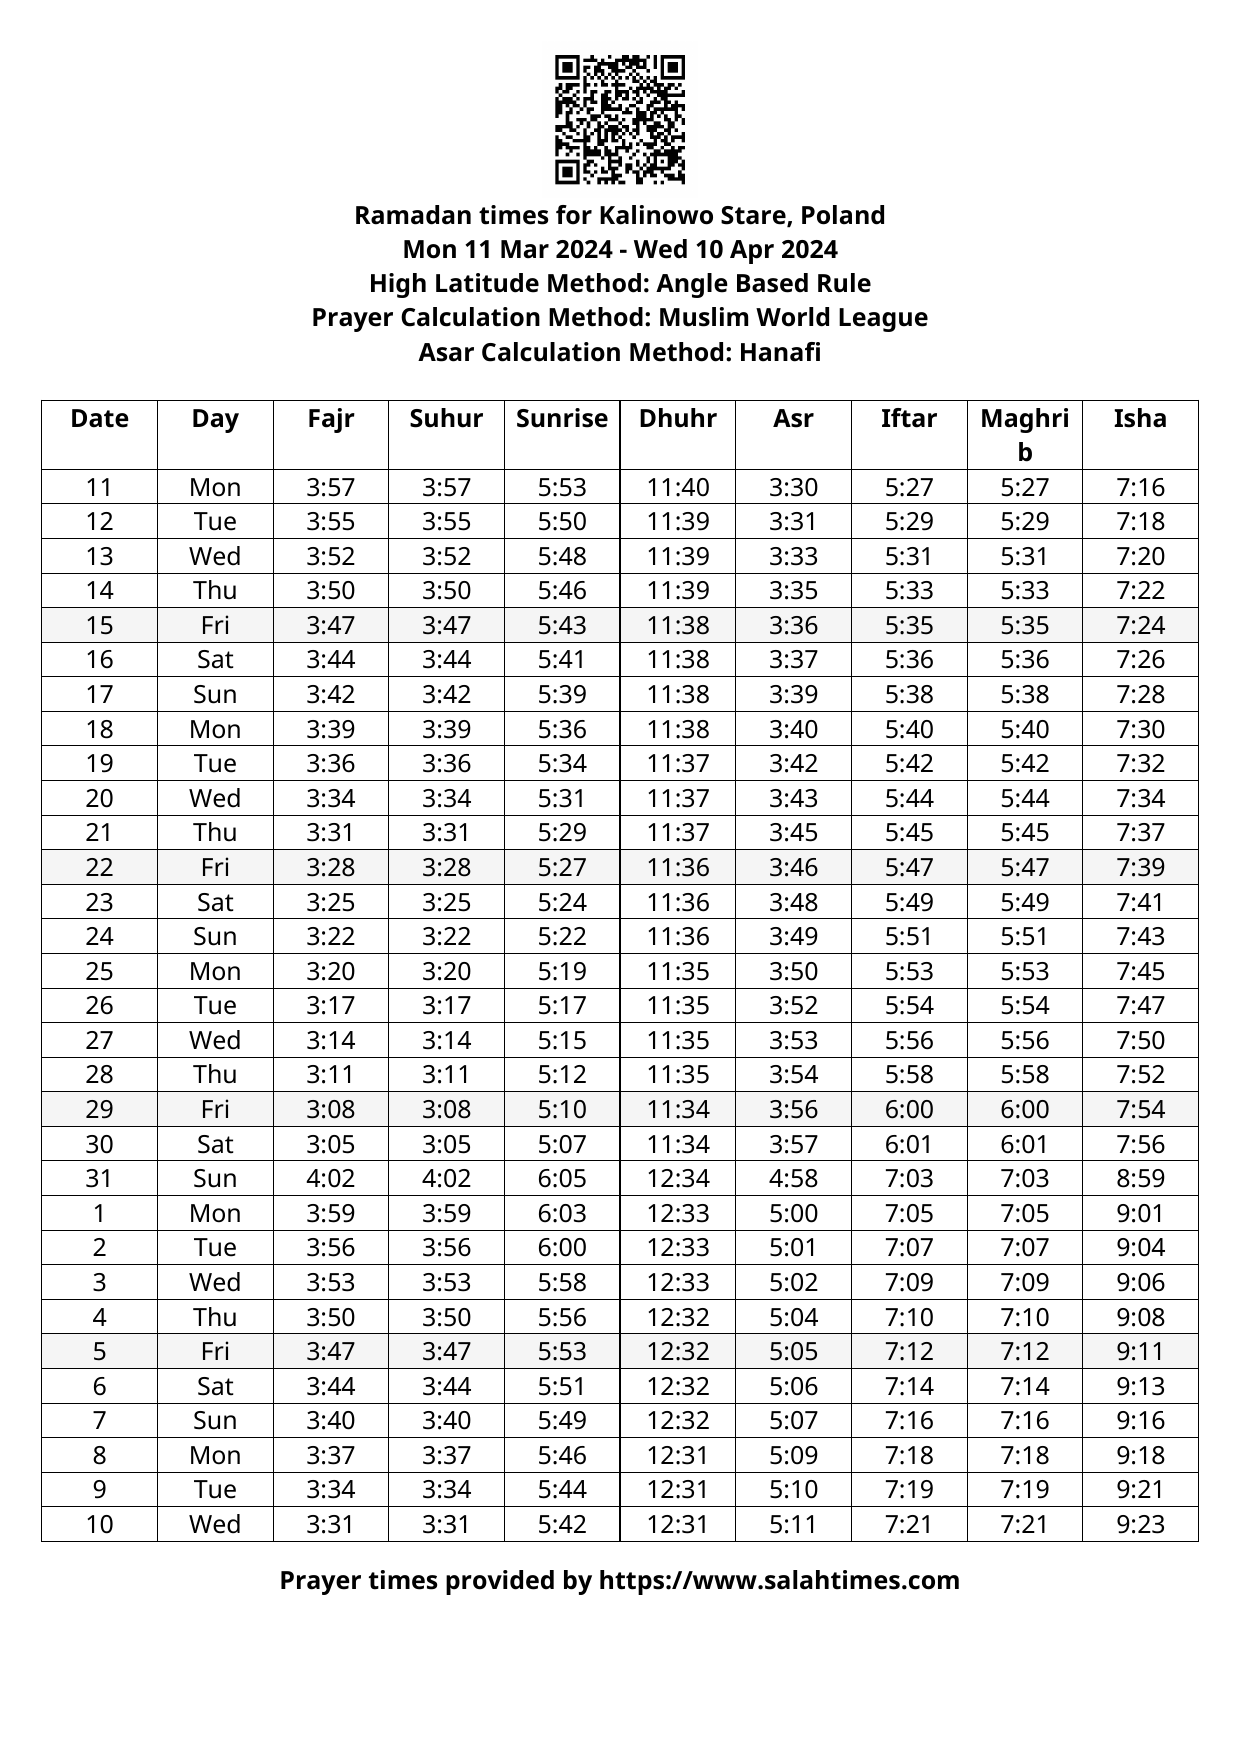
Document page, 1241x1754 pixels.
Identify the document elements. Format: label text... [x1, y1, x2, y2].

table_cell Tue [158, 1231, 273, 1264]
table_cell 5:31 [852, 539, 967, 572]
table_cell 5:27 [852, 470, 967, 503]
table_cell 3:50 [274, 574, 388, 607]
table_cell 21 [42, 816, 157, 849]
table_cell 3:34 [389, 1473, 504, 1506]
table_cell 12:34 [621, 1161, 735, 1195]
table_cell Tue [158, 1473, 273, 1506]
table_cell 5:36 [852, 643, 967, 676]
table_cell Fri [158, 608, 273, 642]
table_cell Mon [158, 712, 273, 745]
table_cell 3:40 [389, 1404, 504, 1437]
table_cell 7:24 [1083, 608, 1198, 642]
table_cell 7:37 [1083, 816, 1198, 849]
table_cell Fri [158, 850, 273, 884]
table_cell 28 [42, 1058, 157, 1091]
table_cell 7:16 [968, 1404, 1082, 1437]
table_cell 11:37 [621, 816, 735, 849]
table_header Maghrib [968, 401, 1082, 469]
table_cell 3:34 [389, 781, 504, 814]
table_cell 3:53 [736, 1023, 851, 1057]
table_cell 3:54 [736, 1058, 851, 1091]
table_cell 11:35 [621, 989, 735, 1022]
table_cell 5:34 [505, 746, 619, 780]
table_cell 3:50 [736, 954, 851, 987]
table_cell Fri [158, 1334, 273, 1368]
table_cell 5:44 [968, 781, 1082, 814]
table_cell 3:31 [274, 1507, 388, 1541]
table_cell 5:40 [968, 712, 1082, 745]
table_cell 7:20 [1083, 539, 1198, 572]
table_cell Sun [158, 1404, 273, 1437]
table_cell 7:34 [1083, 781, 1198, 814]
table_cell 5:49 [505, 1404, 619, 1437]
table_cell 7:09 [852, 1265, 967, 1299]
table_cell 24 [42, 919, 157, 953]
table_cell 12:32 [621, 1334, 735, 1368]
table_cell 26 [42, 989, 157, 1022]
table_cell 5:17 [505, 989, 619, 1022]
table_cell 3:08 [274, 1092, 388, 1126]
table_cell 7:45 [1083, 954, 1198, 987]
table_cell 3:44 [274, 1369, 388, 1402]
table_cell 6:00 [505, 1231, 619, 1264]
table_cell 3:28 [389, 850, 504, 884]
table_cell 29 [42, 1092, 157, 1126]
table_cell Sun [158, 919, 273, 953]
table_cell 7:12 [852, 1334, 967, 1368]
table_cell 30 [42, 1127, 157, 1160]
table_cell Sun [158, 1161, 273, 1195]
table_cell 3:11 [389, 1058, 504, 1091]
table_cell 7:09 [968, 1265, 1082, 1299]
table_cell 5:22 [505, 919, 619, 953]
table_cell 9:16 [1083, 1404, 1198, 1437]
table_cell 5:31 [505, 781, 619, 814]
table_cell 12:33 [621, 1196, 735, 1229]
table_cell 27 [42, 1023, 157, 1057]
table_cell 3:46 [736, 850, 851, 884]
table_cell 7:16 [852, 1404, 967, 1437]
table_cell 5:51 [968, 919, 1082, 953]
table_cell 11:34 [621, 1092, 735, 1126]
table_cell 12:32 [621, 1404, 735, 1437]
table_cell 5:15 [505, 1023, 619, 1057]
table_cell 5:47 [968, 850, 1082, 884]
text Prayer Calculation Method: Muslim World League [42, 300, 1198, 334]
table_cell 3:59 [389, 1196, 504, 1229]
table_header Dhuhr [621, 401, 735, 469]
table_cell 3:14 [274, 1023, 388, 1057]
table_cell 3:36 [389, 746, 504, 780]
table_cell 7:18 [1083, 504, 1198, 538]
text Ramadan times for Kalinowo Stare, Poland [42, 198, 1198, 232]
table_cell 3:20 [274, 954, 388, 987]
table_cell Wed [158, 1023, 273, 1057]
table_cell 3:47 [274, 1334, 388, 1368]
table_cell 5:53 [505, 1334, 619, 1368]
table_cell 5:19 [505, 954, 619, 987]
table_cell 22 [42, 850, 157, 884]
table_cell 3:31 [389, 1507, 504, 1541]
table_cell 5:40 [852, 712, 967, 745]
table_cell 5:47 [852, 850, 967, 884]
table_cell 6 [42, 1369, 157, 1402]
table_cell 3:36 [274, 746, 388, 780]
table_cell 23 [42, 885, 157, 918]
table_cell 5:42 [852, 746, 967, 780]
table_cell 3:43 [736, 781, 851, 814]
table_cell 11:39 [621, 504, 735, 538]
table_cell 3:05 [389, 1127, 504, 1160]
table_cell 3:34 [274, 781, 388, 814]
table_cell 7:41 [1083, 885, 1198, 918]
table_cell 3:52 [736, 989, 851, 1022]
text High Latitude Method: Angle Based Rule [42, 266, 1198, 300]
table_header Fajr [274, 401, 388, 469]
table_cell 7:50 [1083, 1023, 1198, 1057]
table_cell 5:56 [852, 1023, 967, 1057]
table_cell 5:10 [505, 1092, 619, 1126]
table_cell 12 [42, 504, 157, 538]
table_cell 3:53 [389, 1265, 504, 1299]
table_cell 4 [42, 1300, 157, 1333]
table_header Suhur [389, 401, 504, 469]
table_cell 3 [42, 1265, 157, 1299]
table_cell 3:49 [736, 919, 851, 953]
table_cell 11 [42, 470, 157, 503]
table_header Iftar [852, 401, 967, 469]
table_cell 12:31 [621, 1473, 735, 1506]
table_cell 7:12 [968, 1334, 1082, 1368]
table_cell 12:31 [621, 1507, 735, 1541]
table_cell 3:05 [274, 1127, 388, 1160]
table_cell 11:37 [621, 746, 735, 780]
table_cell 5:41 [505, 643, 619, 676]
table_cell 3:08 [389, 1092, 504, 1126]
table_cell Tue [158, 504, 273, 538]
table_header Asr [736, 401, 851, 469]
table_cell 7:30 [1083, 712, 1198, 745]
table_cell 7:10 [852, 1300, 967, 1333]
table_cell 5:11 [736, 1507, 851, 1541]
table_cell 9:01 [1083, 1196, 1198, 1229]
table_cell 5:43 [505, 608, 619, 642]
table_cell 3:20 [389, 954, 504, 987]
table_cell 9:11 [1083, 1334, 1198, 1368]
table_cell 8:59 [1083, 1161, 1198, 1195]
table_cell 7:52 [1083, 1058, 1198, 1091]
table_cell 5:06 [736, 1369, 851, 1402]
table_cell 3:47 [274, 608, 388, 642]
table_cell 7:47 [1083, 989, 1198, 1022]
table_cell 6:01 [968, 1127, 1082, 1160]
table_cell 8 [42, 1438, 157, 1472]
table_cell 5:51 [505, 1369, 619, 1402]
table_cell 5:29 [505, 816, 619, 849]
table_cell Tue [158, 746, 273, 780]
table_cell 5:33 [968, 574, 1082, 607]
table_cell 10 [42, 1507, 157, 1541]
table_cell 7:28 [1083, 677, 1198, 711]
table_cell 3:47 [389, 1334, 504, 1368]
table_cell 3:40 [736, 712, 851, 745]
table_cell 11:36 [621, 850, 735, 884]
table_cell 19 [42, 746, 157, 780]
table_cell 3:33 [736, 539, 851, 572]
table_cell 5:27 [505, 850, 619, 884]
table_cell 3:56 [274, 1231, 388, 1264]
table_cell 13 [42, 539, 157, 572]
table_cell 7:21 [968, 1507, 1082, 1541]
table_cell 3:11 [274, 1058, 388, 1091]
table_cell 3:52 [274, 539, 388, 572]
table_cell 7:39 [1083, 850, 1198, 884]
table_cell Sat [158, 1127, 273, 1160]
table_cell 3:17 [389, 989, 504, 1022]
table_cell 5:49 [852, 885, 967, 918]
table_cell 3:42 [389, 677, 504, 711]
table_cell 7:03 [968, 1161, 1082, 1195]
table_cell 7:54 [1083, 1092, 1198, 1126]
table_cell 5:54 [852, 989, 967, 1022]
table_cell 3:31 [389, 816, 504, 849]
table_cell 3:45 [736, 816, 851, 849]
table_cell 9:13 [1083, 1369, 1198, 1402]
table_cell 3:17 [274, 989, 388, 1022]
table_cell 3:28 [274, 850, 388, 884]
table_cell 4:02 [274, 1161, 388, 1195]
table_cell Thu [158, 574, 273, 607]
table_cell 11:38 [621, 677, 735, 711]
table_cell 3:56 [736, 1092, 851, 1126]
table_cell 3:48 [736, 885, 851, 918]
table_cell 3:25 [389, 885, 504, 918]
table_cell 5:56 [505, 1300, 619, 1333]
table_cell 3:57 [736, 1127, 851, 1160]
table_cell Wed [158, 1265, 273, 1299]
table_cell 1 [42, 1196, 157, 1229]
table_cell 7:14 [968, 1369, 1082, 1402]
table_cell 5:10 [736, 1473, 851, 1506]
table_cell 5:38 [852, 677, 967, 711]
table_cell 5:53 [505, 470, 619, 503]
table_cell 6:00 [852, 1092, 967, 1126]
table_cell Sat [158, 1369, 273, 1402]
table_cell 3:42 [274, 677, 388, 711]
table_cell 18 [42, 712, 157, 745]
table_cell 3:55 [389, 504, 504, 538]
table_cell 7:19 [852, 1473, 967, 1506]
table_cell 5:42 [505, 1507, 619, 1541]
table_cell 3:59 [274, 1196, 388, 1229]
table_cell 7:07 [852, 1231, 967, 1264]
table_cell 9:08 [1083, 1300, 1198, 1333]
table_cell 5:12 [505, 1058, 619, 1091]
table_cell 7:14 [852, 1369, 967, 1402]
table_cell 5:33 [852, 574, 967, 607]
table_cell 5:07 [505, 1127, 619, 1160]
table_cell 3:37 [274, 1438, 388, 1472]
table_cell 5:01 [736, 1231, 851, 1264]
table_cell 3:22 [389, 919, 504, 953]
table_cell 5:51 [852, 919, 967, 953]
table_cell 7:19 [968, 1473, 1082, 1506]
table_cell 3:39 [274, 712, 388, 745]
table_cell 5:44 [852, 781, 967, 814]
table_cell 3:14 [389, 1023, 504, 1057]
table_cell 6:03 [505, 1196, 619, 1229]
table_cell 5:07 [736, 1404, 851, 1437]
table_cell 11:39 [621, 574, 735, 607]
table_cell 5:56 [968, 1023, 1082, 1057]
table_cell 4:02 [389, 1161, 504, 1195]
table_cell 12:32 [621, 1369, 735, 1402]
table_cell 5:45 [968, 816, 1082, 849]
text Asar Calculation Method: Hanafi [42, 334, 1198, 368]
table_cell 7:05 [968, 1196, 1082, 1229]
table_cell Thu [158, 816, 273, 849]
table_cell 7 [42, 1404, 157, 1437]
table_cell 3:25 [274, 885, 388, 918]
table_header Date [42, 401, 157, 469]
table_cell 5:58 [505, 1265, 619, 1299]
table_cell 14 [42, 574, 157, 607]
table_cell 3:42 [736, 746, 851, 780]
table_cell 11:37 [621, 781, 735, 814]
table_cell Sat [158, 885, 273, 918]
table_cell 5:45 [852, 816, 967, 849]
table_cell 5:58 [852, 1058, 967, 1091]
table_cell 16 [42, 643, 157, 676]
table_cell Thu [158, 1058, 273, 1091]
table_cell 7:10 [968, 1300, 1082, 1333]
table_cell 7:21 [852, 1507, 967, 1541]
table_cell Tue [158, 989, 273, 1022]
table_cell 7:07 [968, 1231, 1082, 1264]
table_cell 7:43 [1083, 919, 1198, 953]
table_cell 5:46 [505, 1438, 619, 1472]
table_cell 5:31 [968, 539, 1082, 572]
table_cell 25 [42, 954, 157, 987]
text Prayer times provided by https://www.salahtimes.com [42, 1563, 1198, 1597]
table_cell 5:38 [968, 677, 1082, 711]
table_cell 3:57 [389, 470, 504, 503]
table_cell 3:40 [274, 1404, 388, 1437]
table_cell 11:36 [621, 919, 735, 953]
table_cell 5:09 [736, 1438, 851, 1472]
table_cell 31 [42, 1161, 157, 1195]
table_cell Mon [158, 470, 273, 503]
table_cell 11:36 [621, 885, 735, 918]
table_cell Wed [158, 1507, 273, 1541]
table_cell 4:58 [736, 1161, 851, 1195]
table_cell 3:39 [389, 712, 504, 745]
table_cell 20 [42, 781, 157, 814]
table_cell 5:53 [852, 954, 967, 987]
table_cell Fri [158, 1092, 273, 1126]
table_cell 6:00 [968, 1092, 1082, 1126]
table_cell Sun [158, 677, 273, 711]
table_cell 7:16 [1083, 470, 1198, 503]
table_cell 6:05 [505, 1161, 619, 1195]
table_cell 3:50 [389, 574, 504, 607]
table_cell 7:18 [852, 1438, 967, 1472]
table_cell 12:33 [621, 1231, 735, 1264]
table_cell 11:38 [621, 643, 735, 676]
table_cell 12:32 [621, 1300, 735, 1333]
table_cell 3:44 [389, 1369, 504, 1402]
table_cell 5:58 [968, 1058, 1082, 1091]
table_cell 5:05 [736, 1334, 851, 1368]
table_cell 15 [42, 608, 157, 642]
table_cell 3:44 [274, 643, 388, 676]
table_header Sunrise [505, 401, 619, 469]
table_cell 11:40 [621, 470, 735, 503]
table_cell 9 [42, 1473, 157, 1506]
table_cell 7:32 [1083, 746, 1198, 780]
table_cell 3:30 [736, 470, 851, 503]
table_cell 3:31 [274, 816, 388, 849]
table_cell 5:42 [968, 746, 1082, 780]
table_cell Sat [158, 643, 273, 676]
table_cell 3:50 [274, 1300, 388, 1333]
table_cell 5:49 [968, 885, 1082, 918]
table_cell 6:01 [852, 1127, 967, 1160]
table_cell 5:35 [852, 608, 967, 642]
table_header Isha [1083, 401, 1198, 469]
table_cell 5:35 [968, 608, 1082, 642]
table_cell 7:05 [852, 1196, 967, 1229]
table_cell 9:23 [1083, 1507, 1198, 1541]
table_cell Wed [158, 781, 273, 814]
table_cell 2 [42, 1231, 157, 1264]
table_cell Mon [158, 1438, 273, 1472]
table_cell 5:54 [968, 989, 1082, 1022]
table_cell 3:44 [389, 643, 504, 676]
table_cell 3:34 [274, 1473, 388, 1506]
table_cell 5:48 [505, 539, 619, 572]
table_cell 5:36 [505, 712, 619, 745]
table_cell 5:02 [736, 1265, 851, 1299]
table_cell 3:55 [274, 504, 388, 538]
table_cell 5:00 [736, 1196, 851, 1229]
table_header Day [158, 401, 273, 469]
table_cell 7:56 [1083, 1127, 1198, 1160]
table_cell Thu [158, 1300, 273, 1333]
table_cell 11:35 [621, 954, 735, 987]
table_cell 3:35 [736, 574, 851, 607]
table_cell 3:37 [389, 1438, 504, 1472]
table_cell 17 [42, 677, 157, 711]
picture [542, 41, 699, 198]
table_cell 5:36 [968, 643, 1082, 676]
table_cell 12:31 [621, 1438, 735, 1472]
table_cell 9:18 [1083, 1438, 1198, 1472]
table_cell 3:50 [389, 1300, 504, 1333]
table_cell 7:03 [852, 1161, 967, 1195]
table_cell Mon [158, 954, 273, 987]
table_cell 9:06 [1083, 1265, 1198, 1299]
table_cell Mon [158, 1196, 273, 1229]
table_cell 11:39 [621, 539, 735, 572]
text Mon 11 Mar 2024 - Wed 10 Apr 2024 [42, 232, 1198, 266]
table_cell 11:35 [621, 1023, 735, 1057]
table_cell 11:38 [621, 608, 735, 642]
table_cell 5:24 [505, 885, 619, 918]
table_cell 5 [42, 1334, 157, 1368]
table_cell 3:52 [389, 539, 504, 572]
table_cell Wed [158, 539, 273, 572]
table_cell 11:35 [621, 1058, 735, 1091]
table_cell 3:37 [736, 643, 851, 676]
table_cell 3:53 [274, 1265, 388, 1299]
table_cell 5:39 [505, 677, 619, 711]
table_cell 9:04 [1083, 1231, 1198, 1264]
table_cell 7:26 [1083, 643, 1198, 676]
table_cell 5:04 [736, 1300, 851, 1333]
table_cell 7:18 [968, 1438, 1082, 1472]
table_cell 3:56 [389, 1231, 504, 1264]
table_cell 3:57 [274, 470, 388, 503]
table_cell 11:38 [621, 712, 735, 745]
table_cell 3:22 [274, 919, 388, 953]
table_cell 5:27 [968, 470, 1082, 503]
table_cell 5:29 [968, 504, 1082, 538]
table_cell 9:21 [1083, 1473, 1198, 1506]
table_cell 12:33 [621, 1265, 735, 1299]
table_cell 5:50 [505, 504, 619, 538]
table_cell 7:22 [1083, 574, 1198, 607]
table_cell 5:53 [968, 954, 1082, 987]
table_cell 11:34 [621, 1127, 735, 1160]
table_cell 5:46 [505, 574, 619, 607]
table_cell 3:47 [389, 608, 504, 642]
table_cell 3:36 [736, 608, 851, 642]
table_cell 3:31 [736, 504, 851, 538]
table_cell 5:29 [852, 504, 967, 538]
table_cell 3:39 [736, 677, 851, 711]
table_cell 5:44 [505, 1473, 619, 1506]
